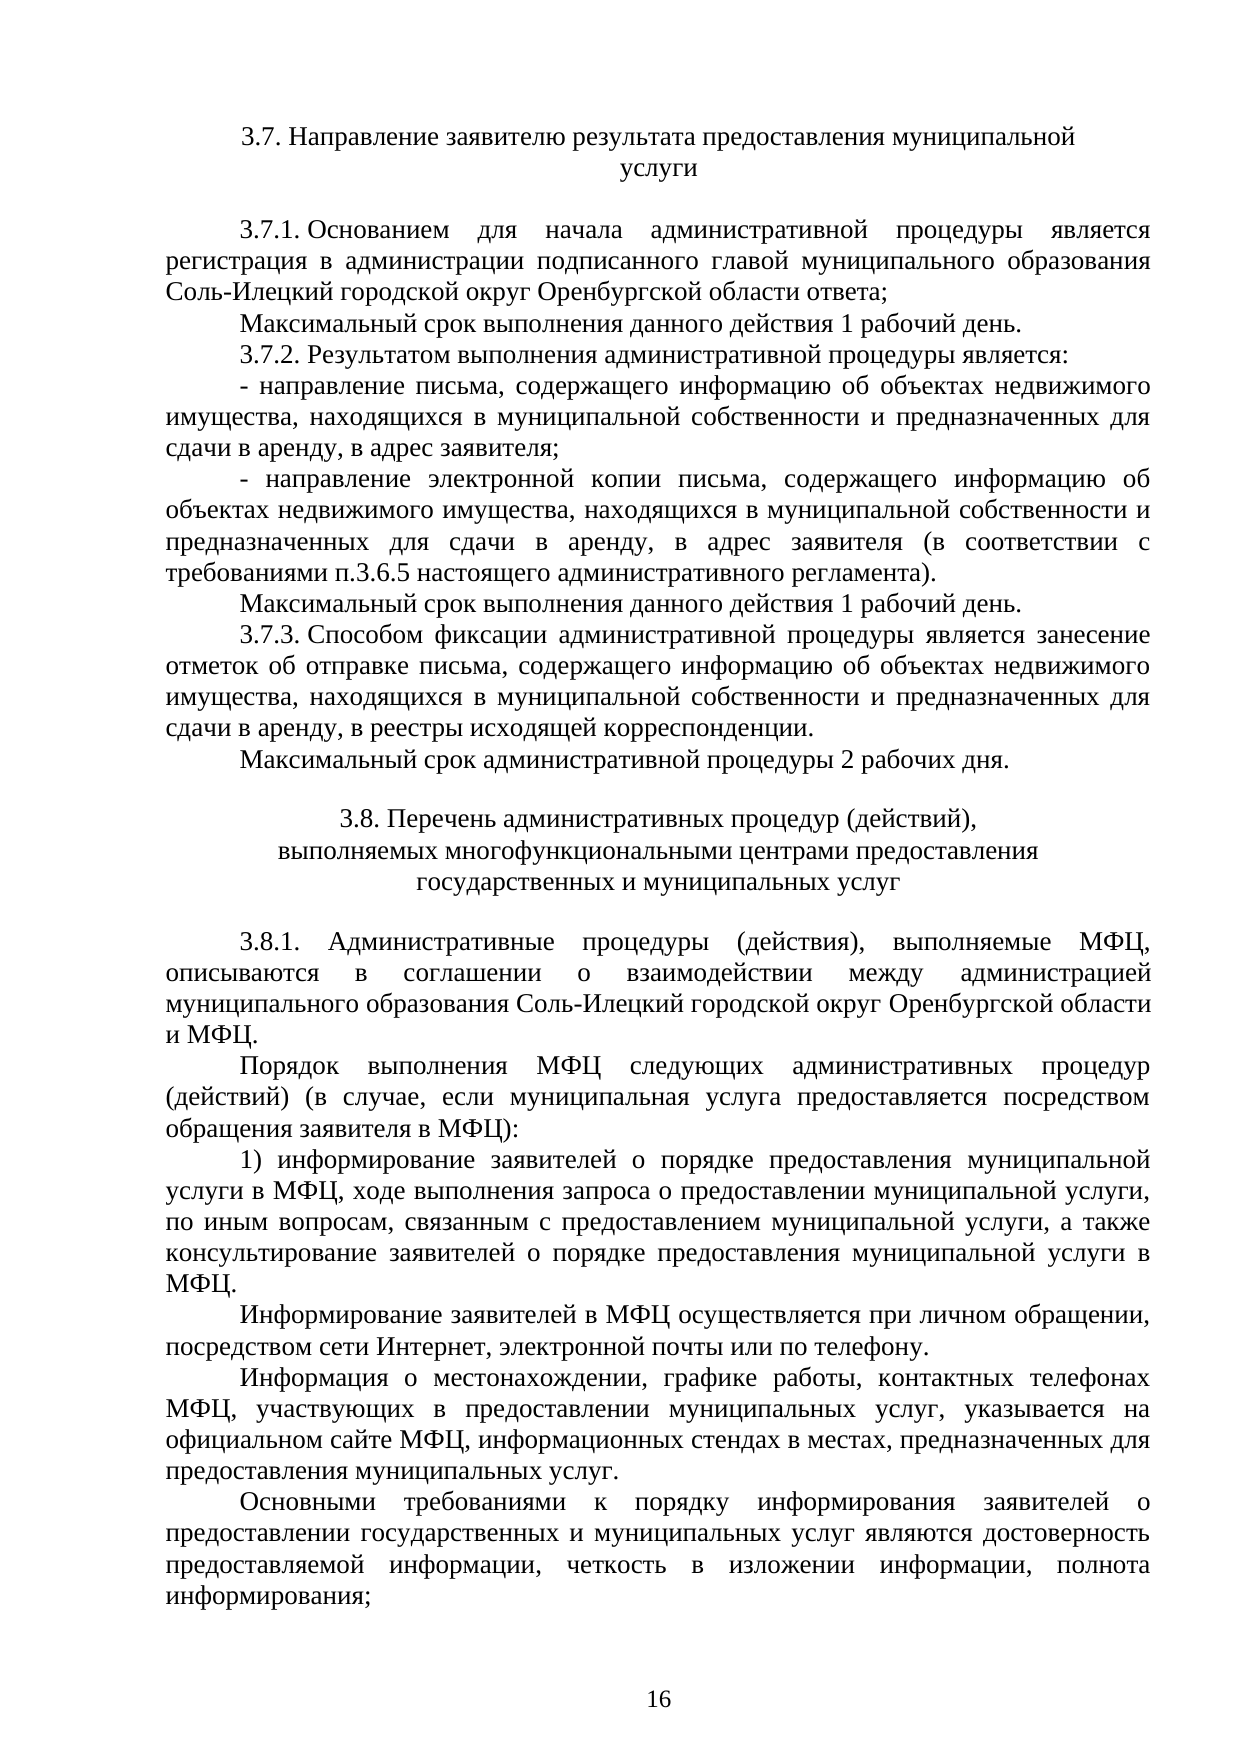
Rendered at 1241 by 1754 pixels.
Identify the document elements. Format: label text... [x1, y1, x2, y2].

text - направление письма, содержащего информацию об объектах недвижимого имущества, находящихся в муниципальной собственности и предназначенных для сдачи в аренду, в адрес заявителя; [165, 369, 1152, 462]
text государственных и муниципальных услуг [165, 865, 1152, 896]
text услуги [165, 151, 1152, 182]
text Информация о местонахождении, графике работы, контактных телефонах МФЦ, участвующих в предоставлении муниципальных услуг, указывается на официальном сайте МФЦ, информационных стендах в местах, предназначенных для предоставления муниципальных услуг. [165, 1361, 1152, 1485]
text 3.7.2. Результатом выполнения административной процедуры является: [165, 338, 1152, 369]
text Максимальный срок выполнения данного действия 1 рабочий день. [165, 587, 1152, 618]
text Основными требованиями к порядку информирования заявителей о предоставлении государственных и муниципальных услуг являются достоверность предоставляемой информации, четкость в изложении информации, полнота информирования; [165, 1485, 1152, 1610]
text 3.7.1. Основанием для начала административной процедуры является регистрация в администрации подписанного главой муниципального образования Соль-Илецкий городской округ Оренбургской области ответа; [165, 213, 1152, 307]
text Порядок выполнения МФЦ следующих административных процедур (действий) (в случае, если муниципальная услуга предоставляется посредством обращения заявителя в МФЦ): [165, 1049, 1152, 1143]
text 3.8.1. Административные процедуры (действия), выполняемые МФЦ, описываются в соглашении о взаимодействии между администрацией муниципального образования Соль-Илецкий городской округ Оренбургской области и МФЦ. [165, 925, 1152, 1049]
text 3.8. Перечень административных процедур (действий), [165, 803, 1152, 834]
text - направление электронной копии письма, содержащего информацию об объектах недвижимого имущества, находящихся в муниципальной собственности и предназначенных для сдачи в аренду, в адрес заявителя (в соответствии с требованиями п.3.6.5 настоящего административного регламента). [165, 462, 1152, 587]
text 3.7.3. Способом фиксации административной процедуры является занесение отметок об отправке письма, содержащего информацию об объектах недвижимого имущества, находящихся в муниципальной собственности и предназначенных для сдачи в аренду, в реестры исходящей корреспонденции. [165, 618, 1152, 743]
text 3.7. Направление заявителю результата предоставления муниципальной [165, 120, 1152, 151]
text 1) информирование заявителей о порядке предоставления муниципальной услуги в МФЦ, ходе выполнения запроса о предоставлении муниципальной услуги, по иным вопросам, связанным с предоставлением муниципальной услуги, а также консультирование заявителей о порядке предоставления муниципальной услуги в МФЦ. [165, 1143, 1152, 1298]
text Максимальный срок выполнения данного действия 1 рабочий день. [165, 307, 1152, 338]
text выполняемых многофункциональными центрами предоставления [165, 834, 1152, 865]
text Информирование заявителей в МФЦ осуществляется при личном обращении, посредством сети Интернет, электронной почты или по телефону. [165, 1298, 1152, 1361]
text Максимальный срок административной процедуры 2 рабочих дня. [165, 743, 1152, 774]
